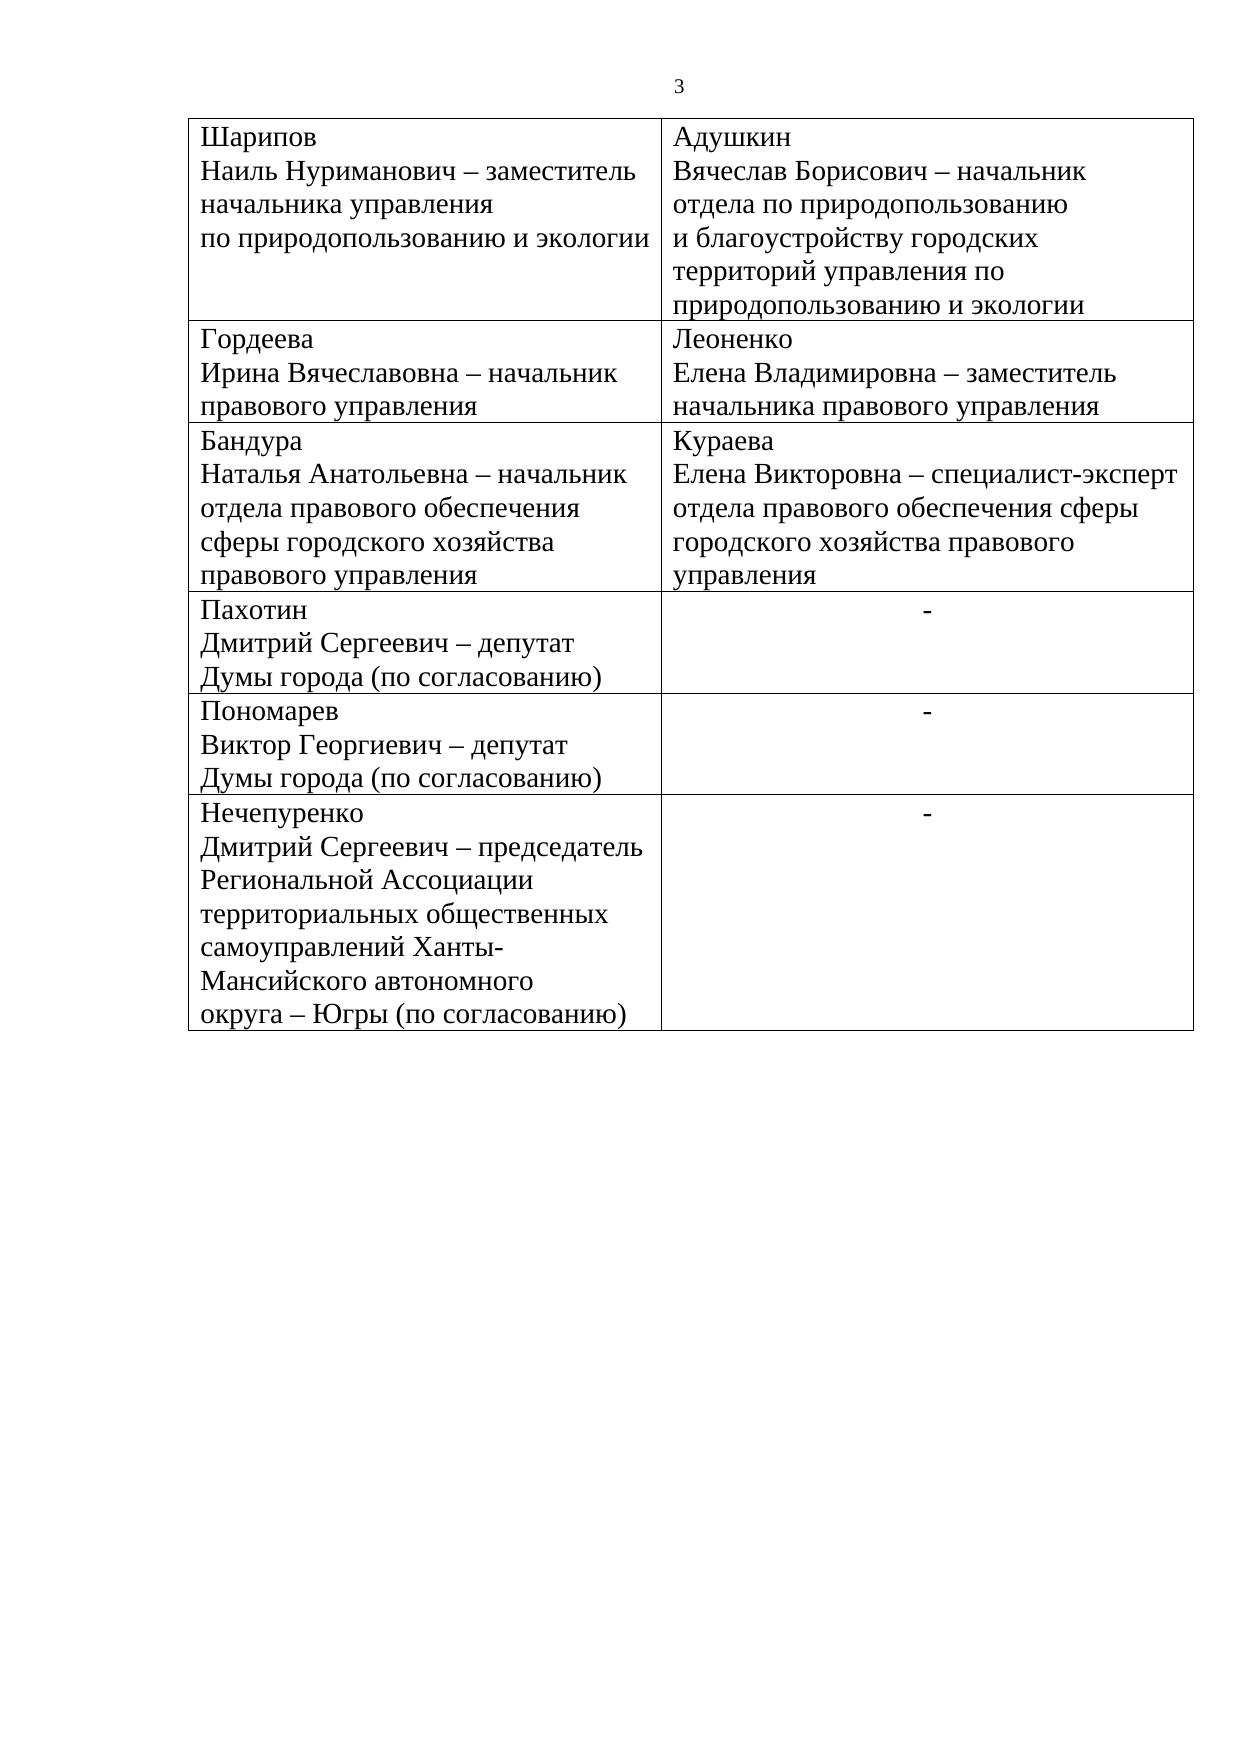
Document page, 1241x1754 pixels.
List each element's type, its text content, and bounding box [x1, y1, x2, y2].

table_cell Гордеева Ирина Вячеславовна – начальник правового управления [189, 321, 661, 422]
table_cell Пономарев Виктор Георгиевич – депутат Думы города (по согласованию) [189, 694, 661, 794]
table_cell Пахотин Дмитрий Сергеевич – депутат Думы города (по согласованию) [189, 592, 661, 692]
table_cell - [662, 592, 1193, 692]
table_cell - [662, 694, 1193, 794]
table_cell Кураева Елена Викторовна – специалист-эксперт отдела правового обеспечения сферы городского хозяйства правового управления [662, 423, 1193, 591]
table_cell Нечепуренко Дмитрий Сергеевич – председатель Региональной Ассоциации территориальных общественных самоуправлений Ханты-Мансийского автономного округа – Югры (по согласованию) [189, 795, 661, 1030]
table_header Шарипов Наиль Нуриманович – заместитель начальника управления по природопользованию и экологии [189, 119, 661, 320]
table_cell - [662, 795, 1193, 1030]
table_cell Бандура Наталья Анатольевна – начальник отдела правового обеспечения сферы городского хозяйства правового управления [189, 423, 661, 591]
table_cell Леоненко Елена Владимировна – заместитель начальника правового управления [662, 321, 1193, 422]
table_header Адушкин Вячеслав Борисович – начальник отдела по природопользованию и благоустройству городских территорий управления по природопользованию и экологии [662, 119, 1193, 320]
